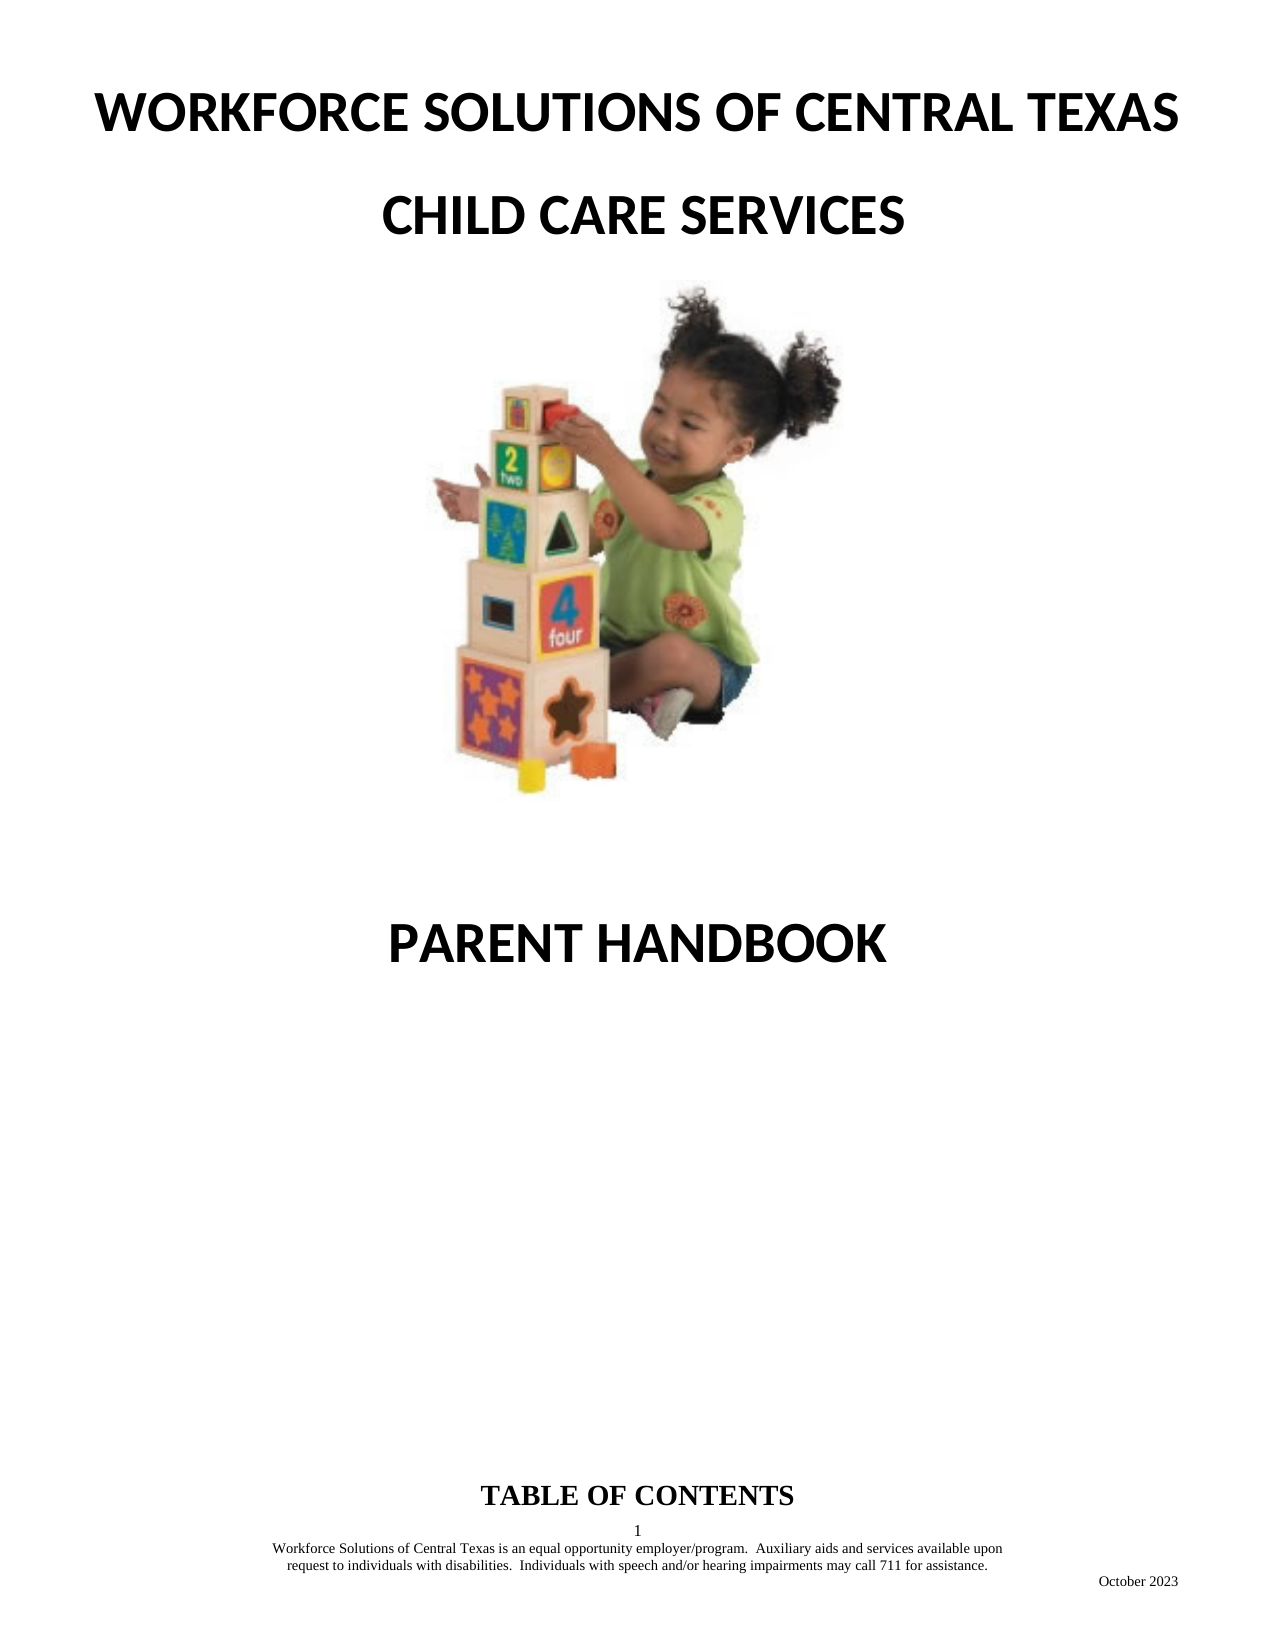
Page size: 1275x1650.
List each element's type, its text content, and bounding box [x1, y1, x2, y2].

picture [377, 280, 898, 802]
text WORKFORCE SOLUTIONS OF CENTRAL TEXAS [75, 75, 1200, 146]
text PARENT HANDBOOK [75, 906, 1200, 977]
text TABLE OF CONTENTS [75, 1478, 1200, 1512]
text CHILD CARE SERVICES [75, 178, 1200, 249]
